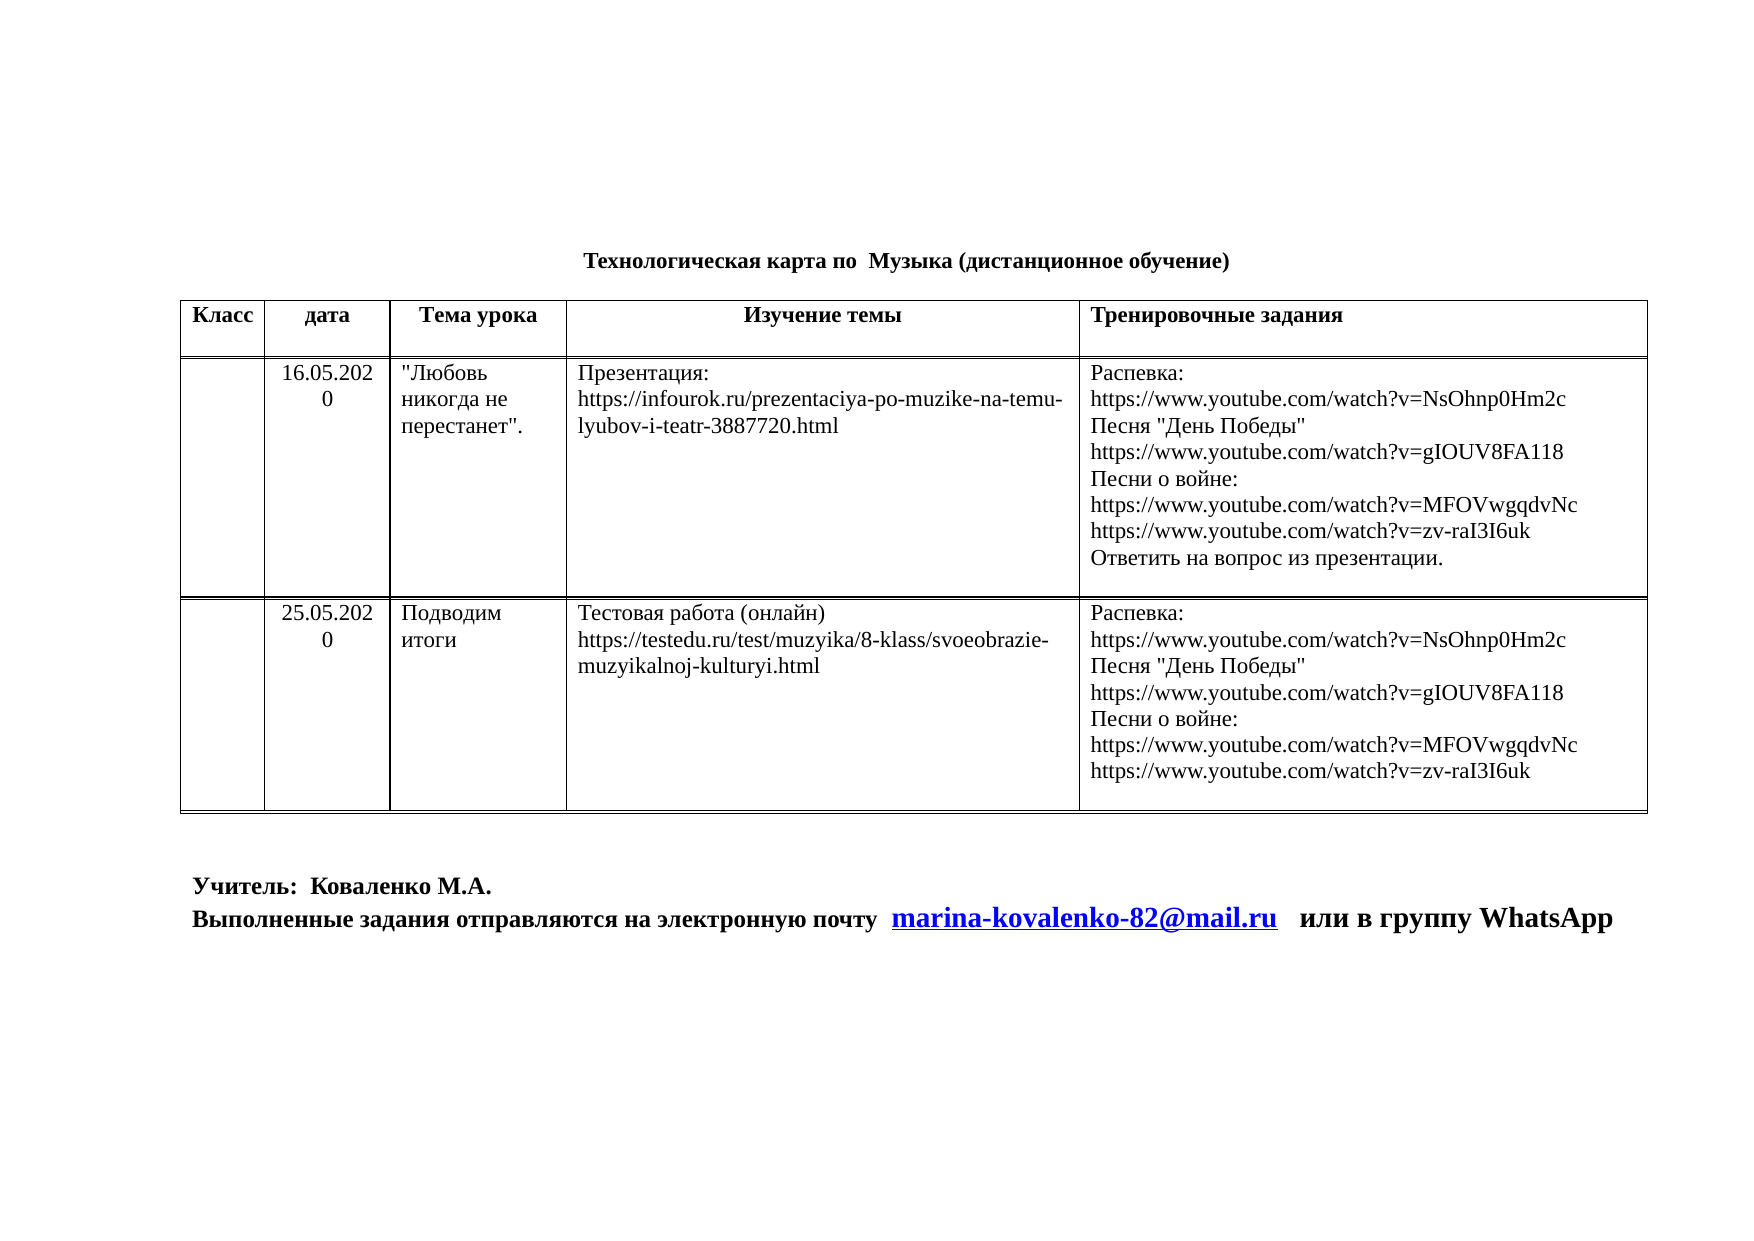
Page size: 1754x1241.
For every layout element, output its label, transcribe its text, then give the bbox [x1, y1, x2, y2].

table_cell 25.05.2020 [265, 600, 389, 810]
table_header Изучение темы [567, 301, 1079, 356]
table_cell Презентация: https://infourok.ru/prezentaciya-po-muzike-na-temu-lyubov-i-teatr-3887720.html [567, 359, 1079, 596]
table_cell 16.05.2020 [265, 359, 389, 596]
table_cell "Любовь никогда не перестанет". [391, 359, 566, 596]
table_cell Тестовая работа (онлайн) https://testedu.ru/test/muzyika/8-klass/svoeobrazie-muzyikalnoj-kulturyi.html [567, 600, 1079, 810]
table_cell Подводим итоги [391, 600, 566, 810]
text Технологическая карта по Музыка (дистанционное обучение) [177, 248, 1636, 274]
table_cell Распевка: https://www.youtube.com/watch?v=NsOhnp0Hm2c Песня "День Победы" https://www.youtube.com/watch?v=gIOUV8FA118 Песни о войне: https://www.youtube.com/watch?v=MFOVwgqdvNc https://www.youtube.com/watch?v=zv-raI3I6uk Ответить на вопрос из презентации. [1080, 359, 1647, 596]
table_header Тренировочные задания [1080, 301, 1647, 356]
table_cell [181, 359, 264, 596]
table_cell [181, 600, 264, 810]
table_header дата [265, 301, 389, 356]
table_header Тема урока [391, 301, 566, 356]
table_cell Распевка: https://www.youtube.com/watch?v=NsOhnp0Hm2c Песня "День Победы" https://www.youtube.com/watch?v=gIOUV8FA118 Песни о войне: https://www.youtube.com/watch?v=MFOVwgqdvNc https://www.youtube.com/watch?v=zv-raI3I6uk [1080, 600, 1647, 810]
text Выполненные задания отправляются на электронную почту marina-kovalenko-82@mail.ru или в группу WhatsApp [192, 900, 1636, 933]
table_header Класс [181, 301, 264, 356]
text Учитель: Коваленко М.А. [192, 871, 1636, 900]
